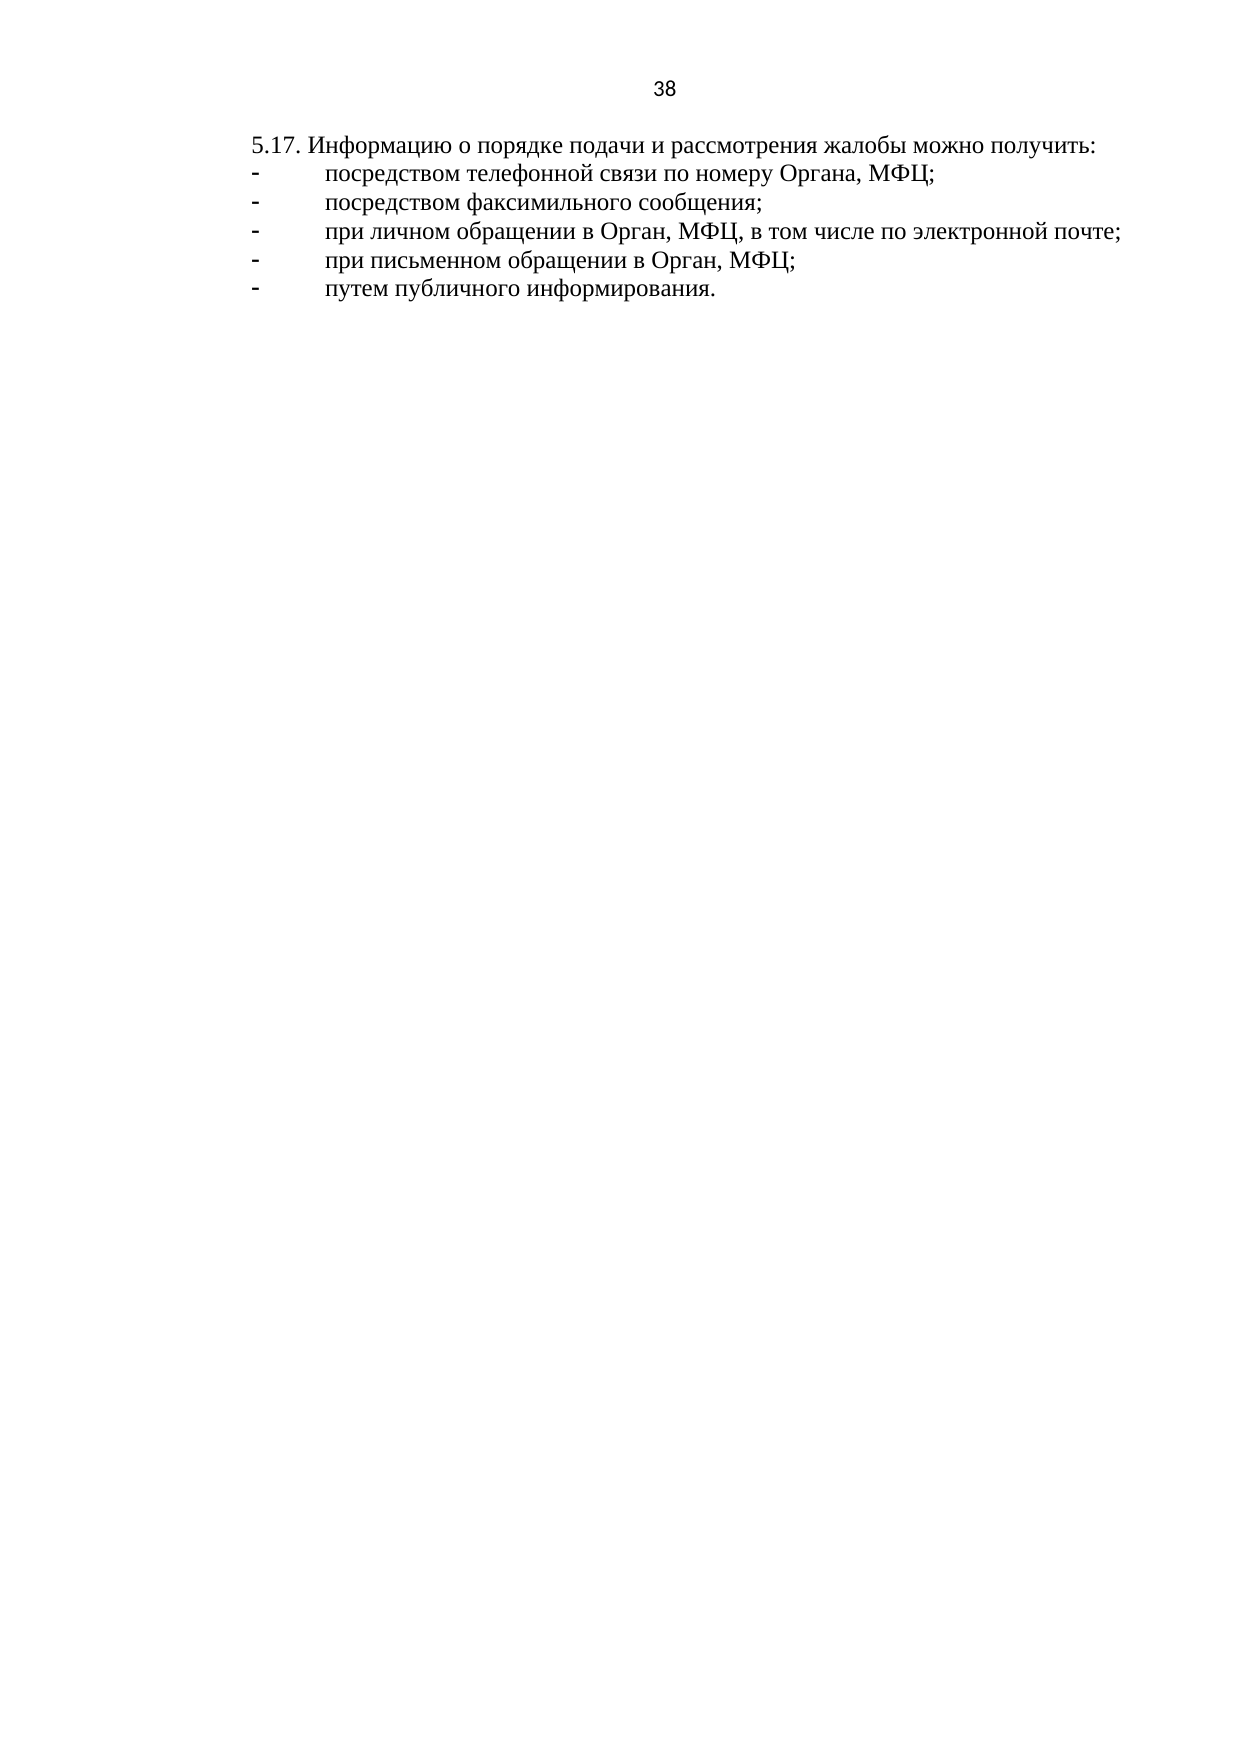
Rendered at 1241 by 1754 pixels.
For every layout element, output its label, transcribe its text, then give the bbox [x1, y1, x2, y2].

list посредством телефонной связи по номеру Органа, МФЦ; [177, 158, 1152, 187]
list при личном обращении в Орган, МФЦ, в том числе по электронной почте; [177, 216, 1152, 245]
list путем публичного информирования. [177, 273, 1152, 302]
list при письменном обращении в Орган, МФЦ; [177, 245, 1152, 273]
text 5.17. Информацию о порядке подачи и рассмотрения жалобы можно получить: [177, 130, 1152, 158]
list посредством факсимильного сообщения; [177, 187, 1152, 216]
